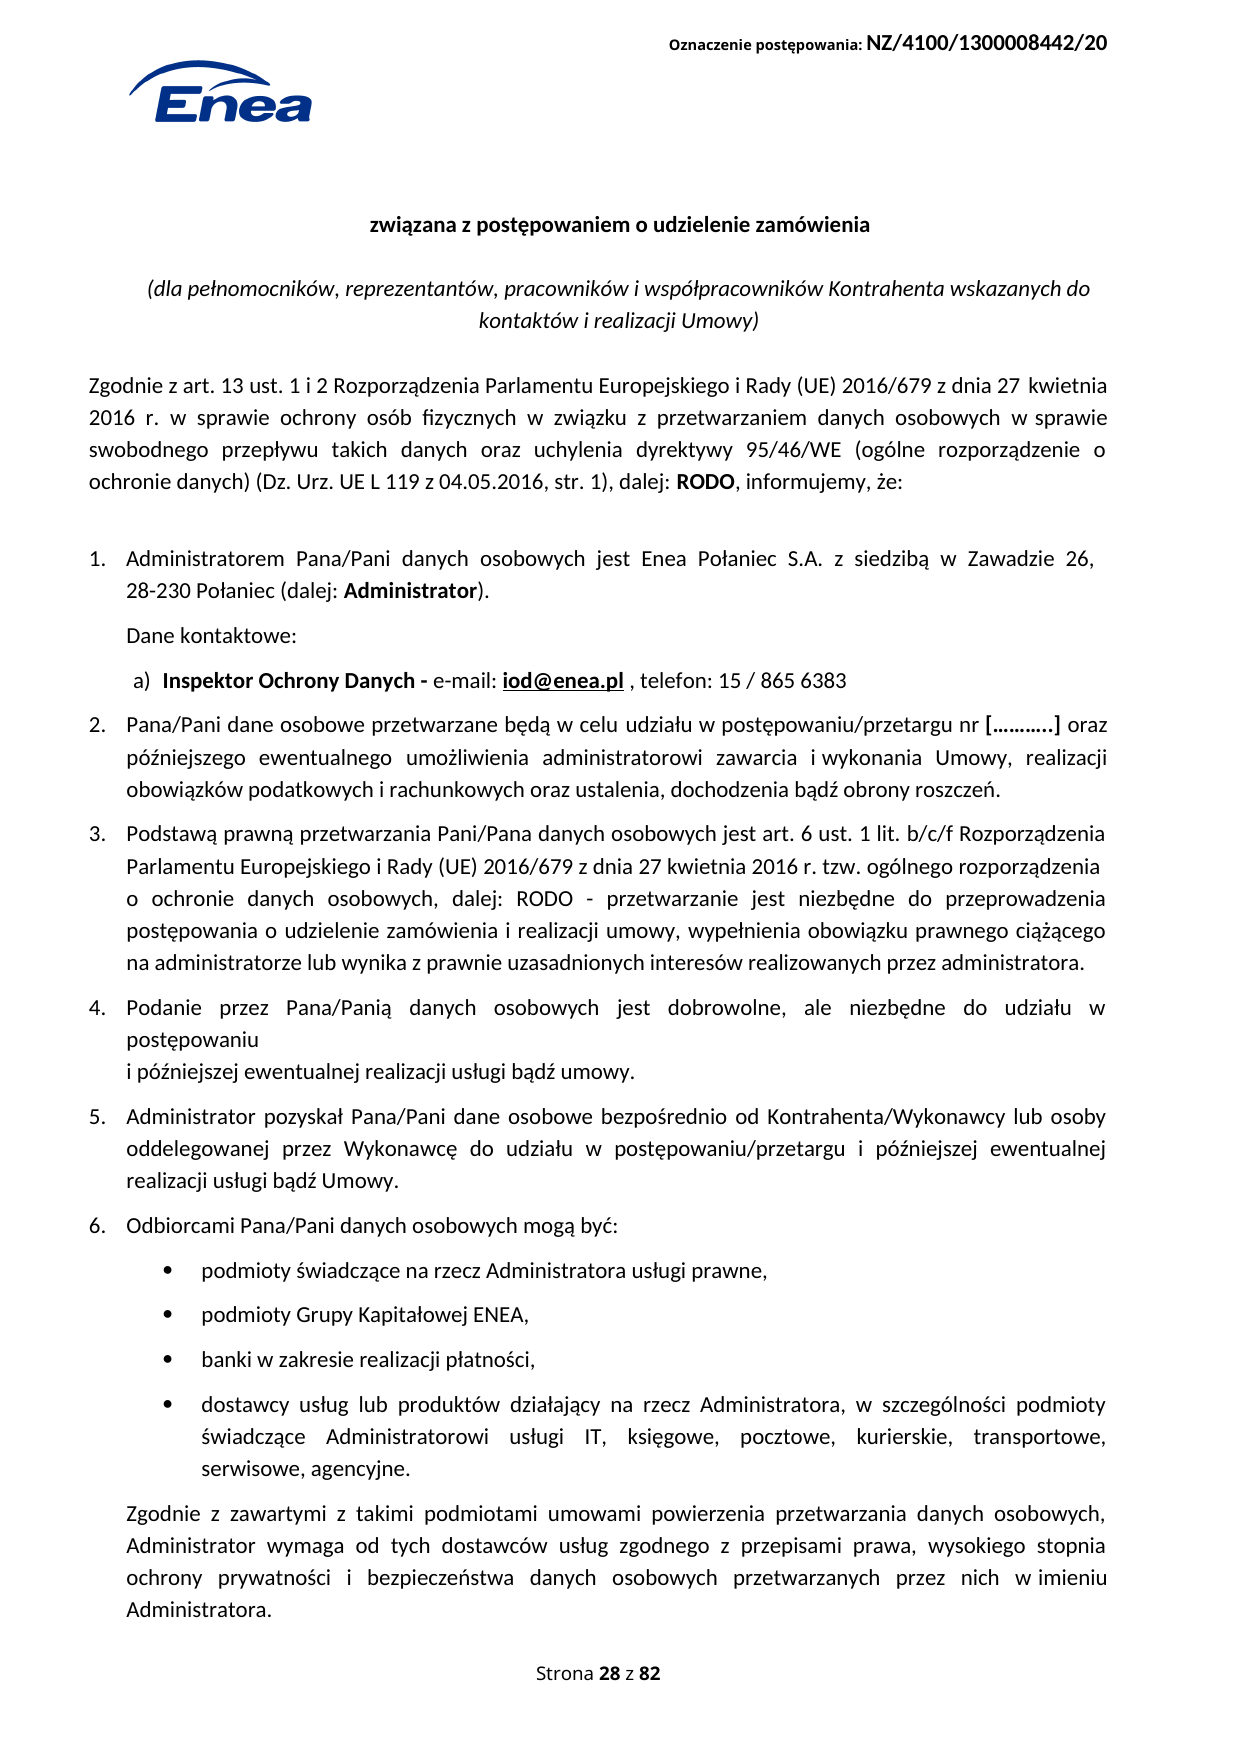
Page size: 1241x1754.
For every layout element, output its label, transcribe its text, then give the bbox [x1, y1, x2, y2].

list Odbiorcami Pana/Pani danych osobowych mogą być: [89, 1211, 1107, 1239]
text Dane kontaktowe: [126, 621, 1107, 649]
list Inspektor Ochrony Danych - e-mail: iod@enea.pl , telefon: 15 / 865 6383 [133, 666, 1107, 694]
list podmioty Grupy Kapitałowej ENEA, [164, 1301, 1107, 1328]
list banki w zakresie realizacji płatności, [164, 1345, 1107, 1373]
list Podstawą prawną przetwarzania Pani/Pana danych osobowych jest art. 6 ust. 1 lit. b/c/f Rozporządzenia Parlamentu Europejskiego i Rady (UE) 2016/679 z dnia 27 kwietnia 2016 r. tzw. ogólnego rozporządzenia o ochronie danych osobowych, dalej: RODO - przetwarzanie jest niezbędne do przeprowadzenia postępowania o udzielenie zamówienia i realizacji umowy, wypełnienia obowiązku prawnego ciążącego na administratorze lub wynika z prawnie uzasadnionych interesów realizowanych przez administratora. [89, 819, 1107, 976]
text związana z postępowaniem o udzielenie zamówienia [133, 210, 1107, 238]
text Zgodnie z zawartymi z takimi podmiotami umowami powierzenia przetwarzania danych osobowych, Administrator wymaga od tych dostawców usług zgodnego z przepisami prawa, wysokiego stopnia ochrony prywatności i bezpieczeństwa danych osobowych przetwarzanych przez nich w imieniu Administratora. [126, 1499, 1107, 1623]
list podmioty świadczące na rzecz Administratora usługi prawne, [164, 1256, 1107, 1284]
list dostawcy usług lub produktów działający na rzecz Administratora, w szczególności podmioty świadczące Administratorowi usługi IT, księgowe, pocztowe, kurierskie, transportowe, serwisowe, agencyjne. [164, 1390, 1107, 1482]
list Administrator pozyskał Pana/Pani dane osobowe bezpośrednio od Kontrahenta/Wykonawcy lub osoby oddelegowanej przez Wykonawcę do udziału w postępowaniu/przetargu i późniejszej ewentualnej realizacji usługi bądź Umowy. [89, 1102, 1107, 1194]
picture [117, 50, 324, 124]
text (dla pełnomocników, reprezentantów, pracowników i współpracowników Kontrahenta wskazanych do kontaktów i realizacji Umowy) [133, 274, 1107, 334]
list Pana/Pani dane osobowe przetwarzane będą w celu udziału w postępowaniu/przetargu nr [………..] oraz późniejszego ewentualnego umożliwienia administratorowi zawarcia i wykonania Umowy, realizacji obowiązków podatkowych i rachunkowych oraz ustalenia, dochodzenia bądź obrony roszczeń. [89, 711, 1107, 803]
text Zgodnie z art. 13 ust. 1 i 2 Rozporządzenia Parlamentu Europejskiego i Rady (UE) 2016/679 z dnia 27 kwietnia 2016 r. w sprawie ochrony osób fizycznych w związku z przetwarzaniem danych osobowych w sprawie swobodnego przepływu takich danych oraz uchylenia dyrektywy 95/46/WE (ogólne rozporządzenie o ochronie danych) (Dz. Urz. UE L 119 z 04.05.2016, str. 1), dalej: RODO, informujemy, że: [89, 371, 1107, 495]
list Administratorem Pana/Pani danych osobowych jest Enea Połaniec S.A. z siedzibą w Zawadzie 26, 28-230 Połaniec (dalej: Administrator). [89, 544, 1107, 604]
list Podanie przez Pana/Panią danych osobowych jest dobrowolne, ale niezbędne do udziału w postępowaniu i późniejszej ewentualnej realizacji usługi bądź umowy. [89, 993, 1107, 1085]
